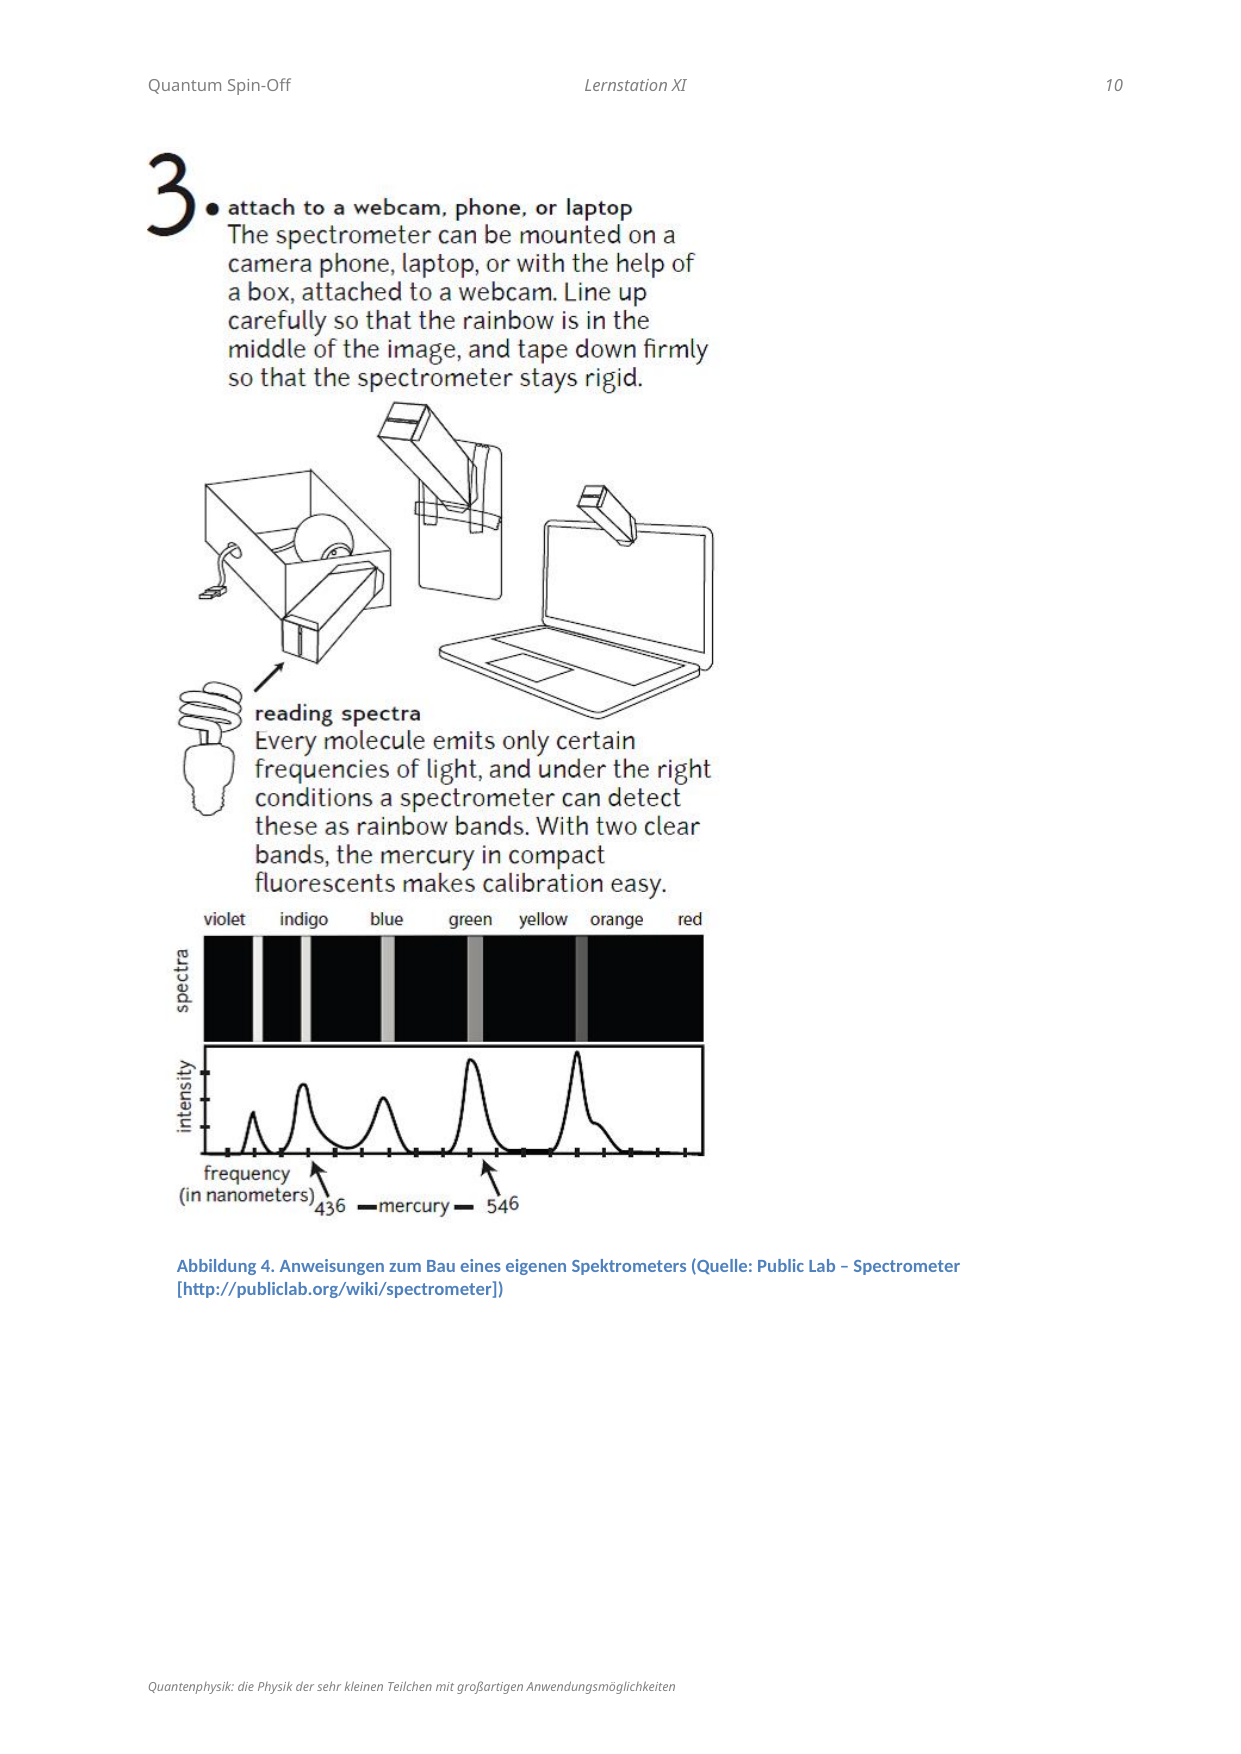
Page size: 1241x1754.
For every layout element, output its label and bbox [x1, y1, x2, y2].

picture [147, 147, 724, 1224]
